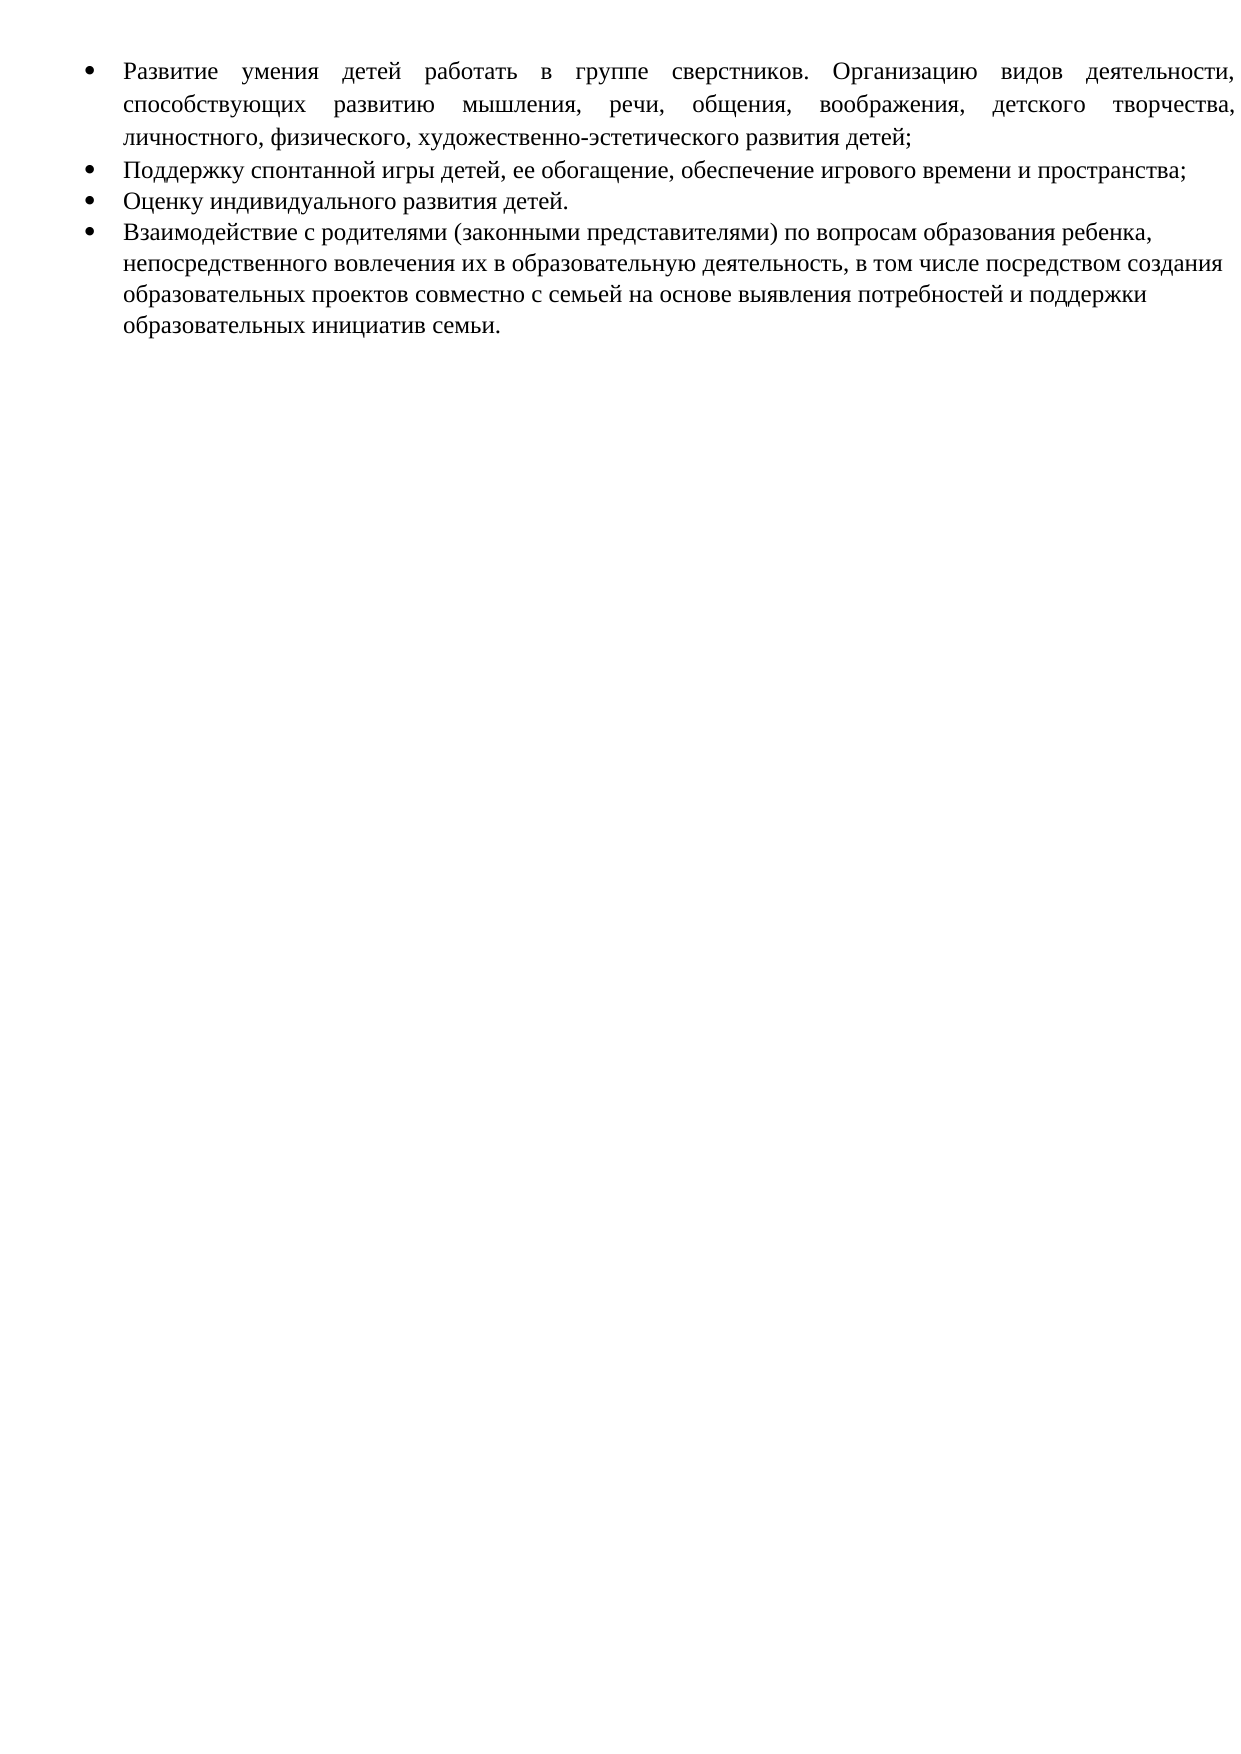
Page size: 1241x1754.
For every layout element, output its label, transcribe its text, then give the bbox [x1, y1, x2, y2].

list Поддержку спонтанной игры детей, ее обогащение, обеспечение игрового времени и пространства; [85, 155, 1236, 184]
list Развитие умения детей работать в группе сверстников. Организацию видов деятельности, способствующих развитию мышления, речи, общения, воображения, детского творчества, личностного, физического, художественно-эстетического развития детей; [85, 56, 1236, 151]
list Оценку индивидуального развития детей. [85, 186, 1236, 215]
list Взаимодействие с родителями (законными представителями) по вопросам образования ребенка, непосредственного вовлечения их в образовательную деятельность, в том числе посредством создания образовательных проектов совместно с семьей на основе выявления потребностей и поддержки образовательных инициатив семьи. [85, 217, 1236, 339]
